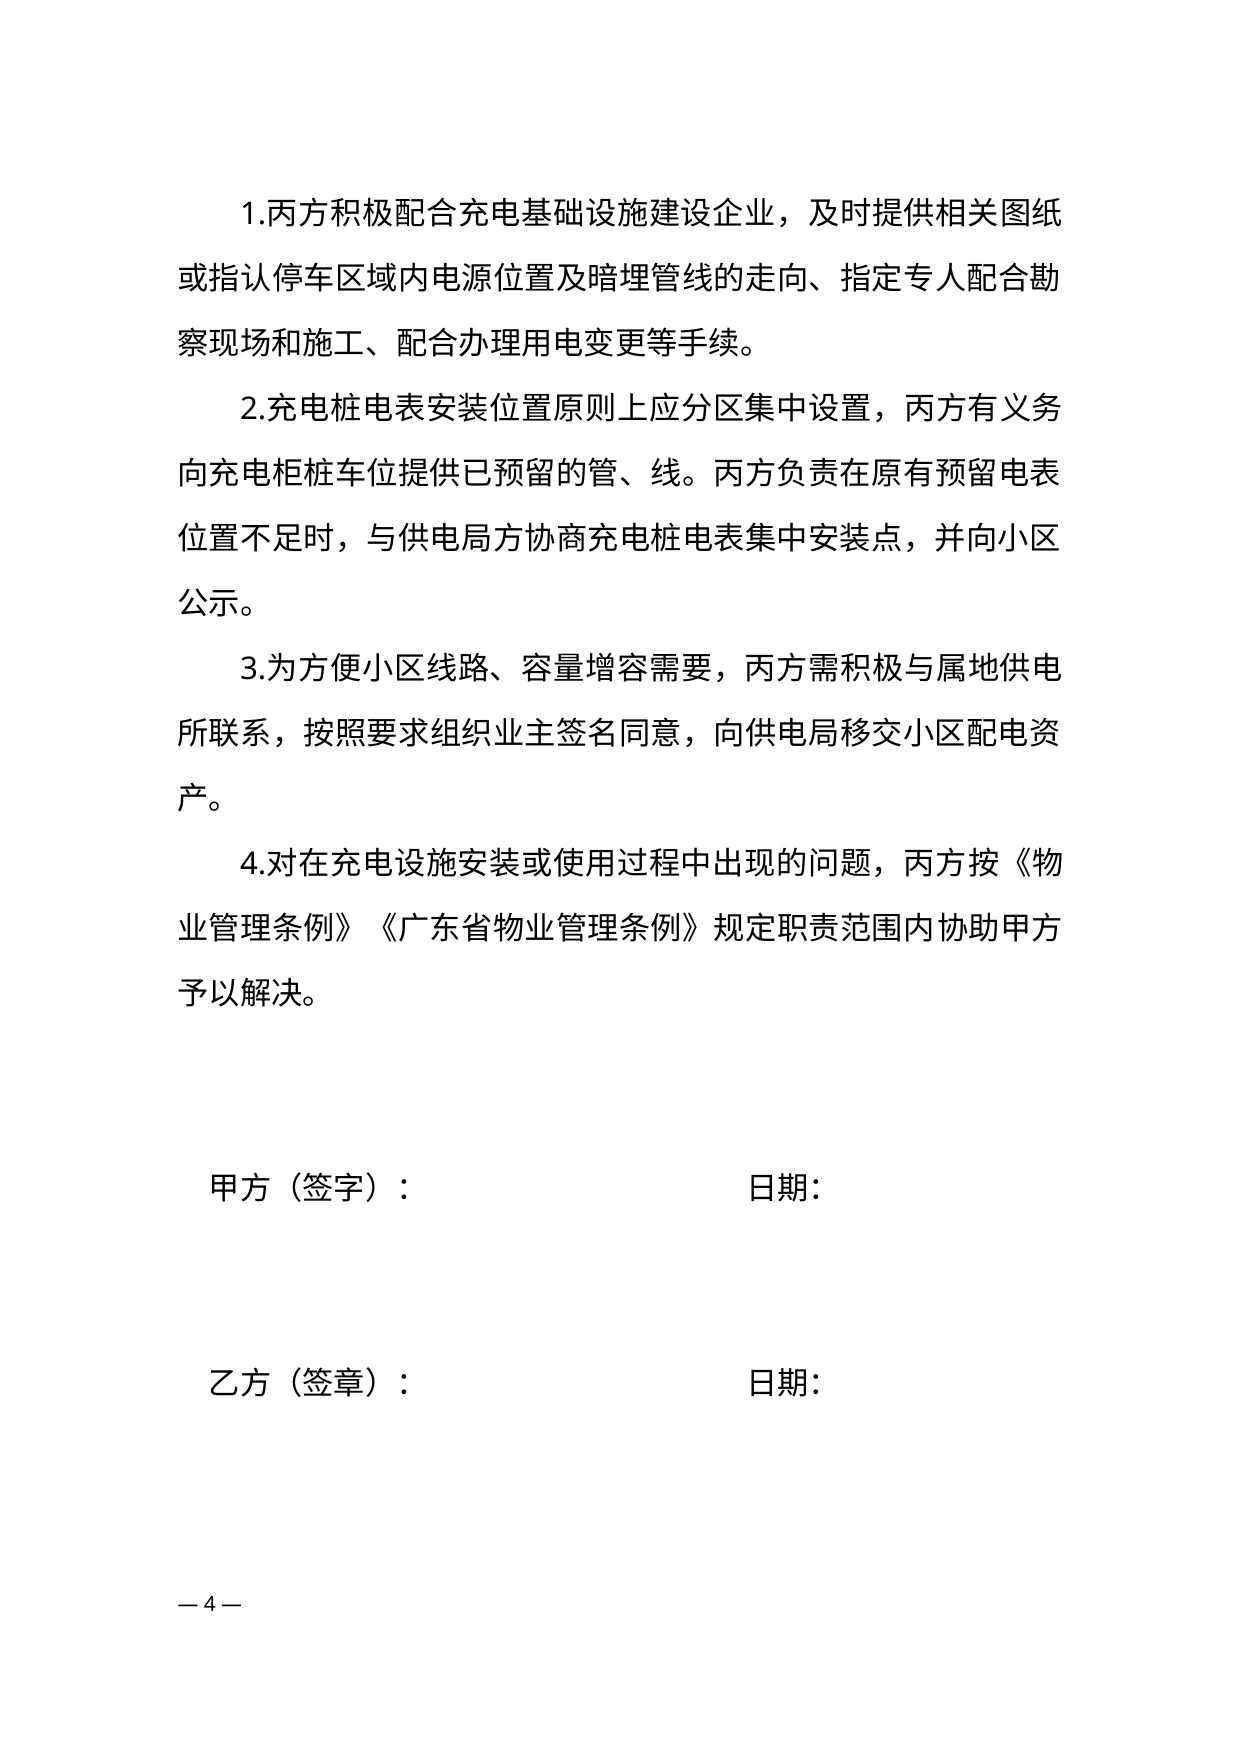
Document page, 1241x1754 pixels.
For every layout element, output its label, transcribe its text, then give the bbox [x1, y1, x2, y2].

text 乙方（签章）： 日期： [177, 1348, 1063, 1413]
text 甲方（签字）： 日期： [177, 1153, 1063, 1218]
text 4.对在充电设施安装或使用过程中出现的问题，丙方按《物业管理条例》《广东省物业管理条例》规定职责范围内协助甲方予以解决。 [177, 828, 1063, 1023]
text 1.丙方积极配合充电基础设施建设企业，及时提供相关图纸或指认停车区域内电源位置及暗埋管线的走向、指定专人配合勘察现场和施工、配合办理用电变更等手续。 [177, 178, 1063, 373]
text 2.充电桩电表安装位置原则上应分区集中设置，丙方有义务向充电柜桩车位提供已预留的管、线。丙方负责在原有预留电表位置不足时，与供电局方协商充电桩电表集中安装点，并向小区公示。 [177, 373, 1063, 633]
text 3.为方便小区线路、容量增容需要，丙方需积极与属地供电所联系，按照要求组织业主签名同意，向供电局移交小区配电资产。 [177, 633, 1063, 828]
